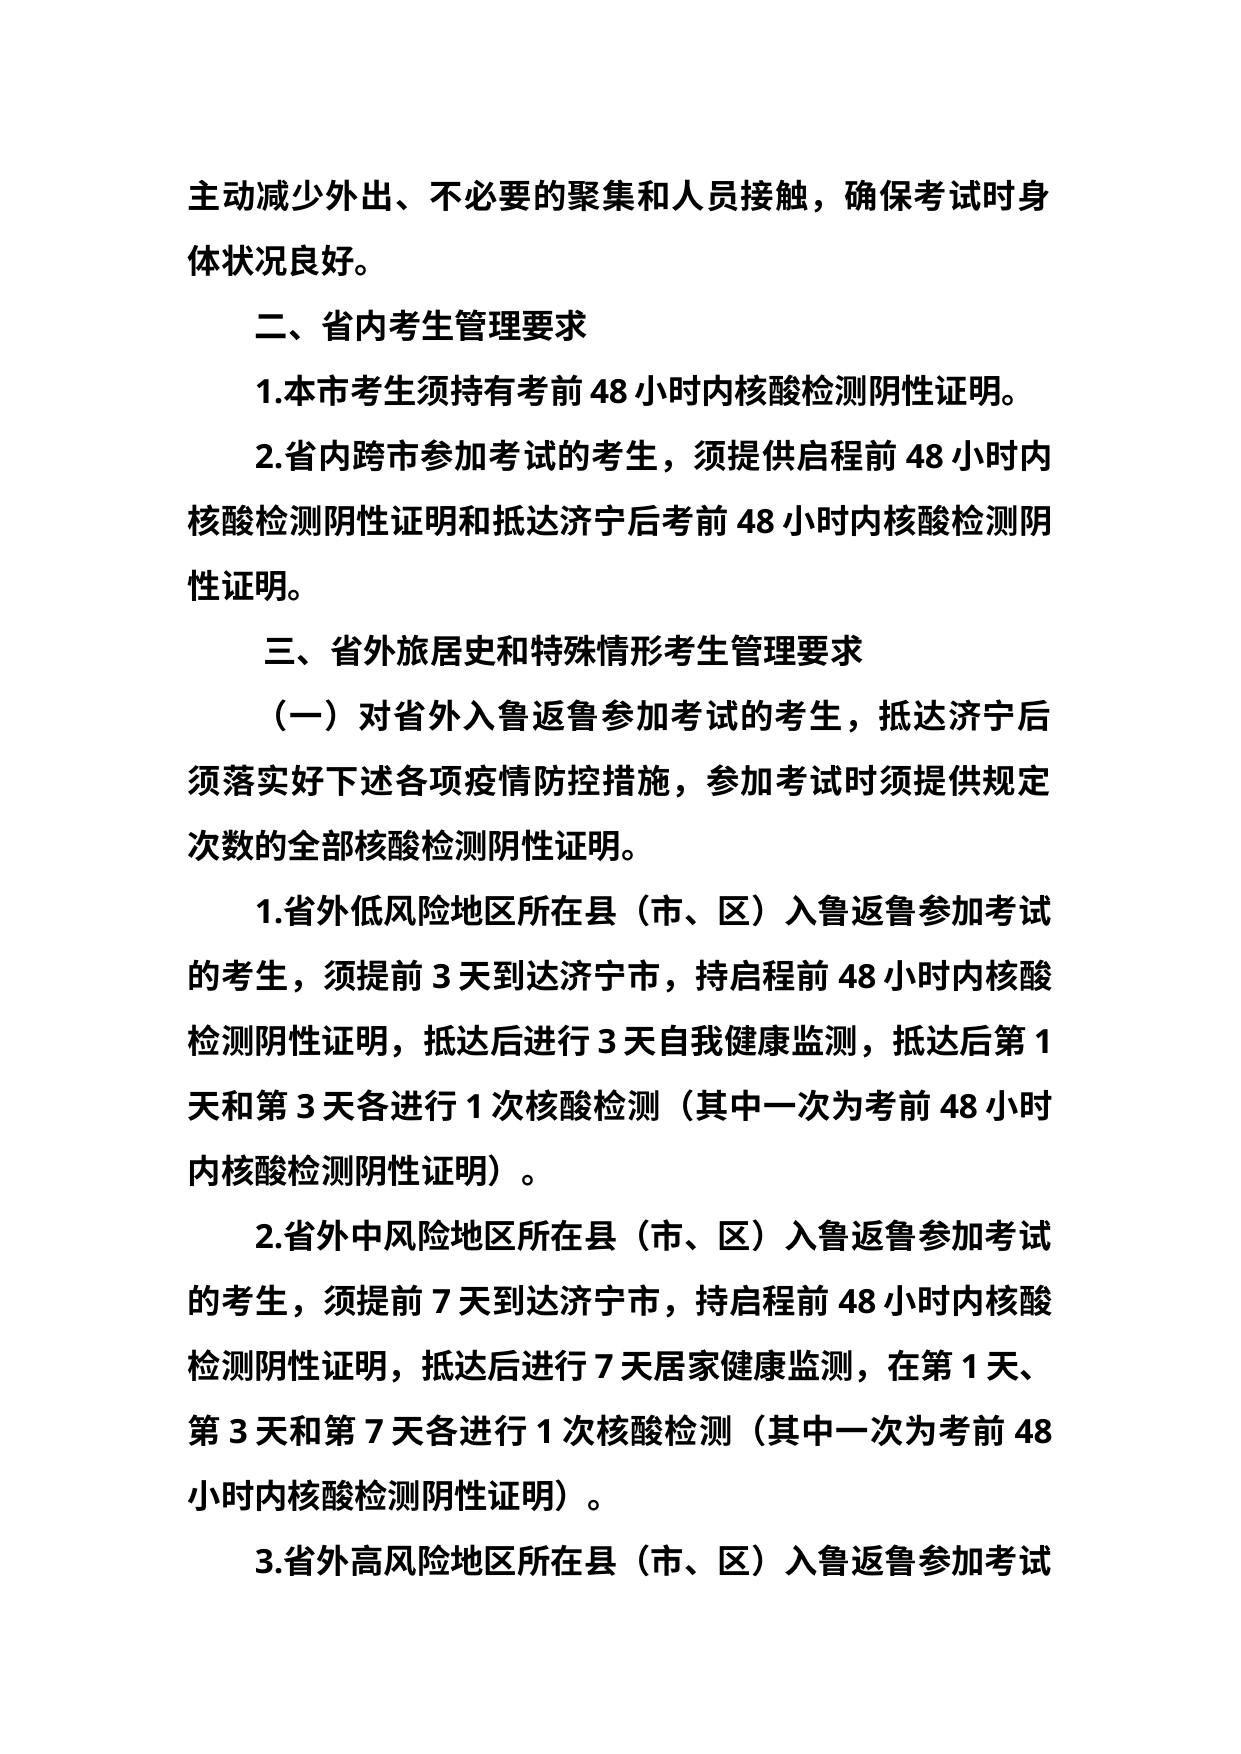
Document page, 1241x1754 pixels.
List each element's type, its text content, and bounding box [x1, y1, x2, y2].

text 1.本市考生须持有考前48小时内核酸检测阴性证明。 [187, 357, 1053, 422]
text 三、省外旅居史和特殊情形考生管理要求 [187, 617, 1053, 682]
text 二、省内考生管理要求 [187, 292, 1053, 357]
text 2.省外中风险地区所在县（市、区）入鲁返鲁参加考试的考生，须提前7天到达济宁市，持启程前48小时内核酸检测阴性证明，抵达后进行7天居家健康监测，在第1天、第3天和第7天各进行1次核酸检测（其中一次为考前48小时内核酸检测阴性证明）。 [187, 1202, 1053, 1527]
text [187, 162, 1053, 292]
text （一）对省外入鲁返鲁参加考试的考生，抵达济宁后须落实好下述各项疫情防控措施，参加考试时须提供规定次数的全部核酸检测阴性证明。 [187, 682, 1053, 877]
text 2.省内跨市参加考试的考生，须提供启程前48小时内核酸检测阴性证明和抵达济宁后考前48小时内核酸检测阴性证明。 [187, 422, 1053, 617]
text 1.省外低风险地区所在县（市、区）入鲁返鲁参加考试的考生，须提前3天到达济宁市，持启程前48小时内核酸检测阴性证明，抵达后进行3天自我健康监测，抵达后第1天和第3天各进行1次核酸检测（其中一次为考前48小时内核酸检测阴性证明）。 [187, 877, 1053, 1202]
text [187, 1527, 1053, 1592]
